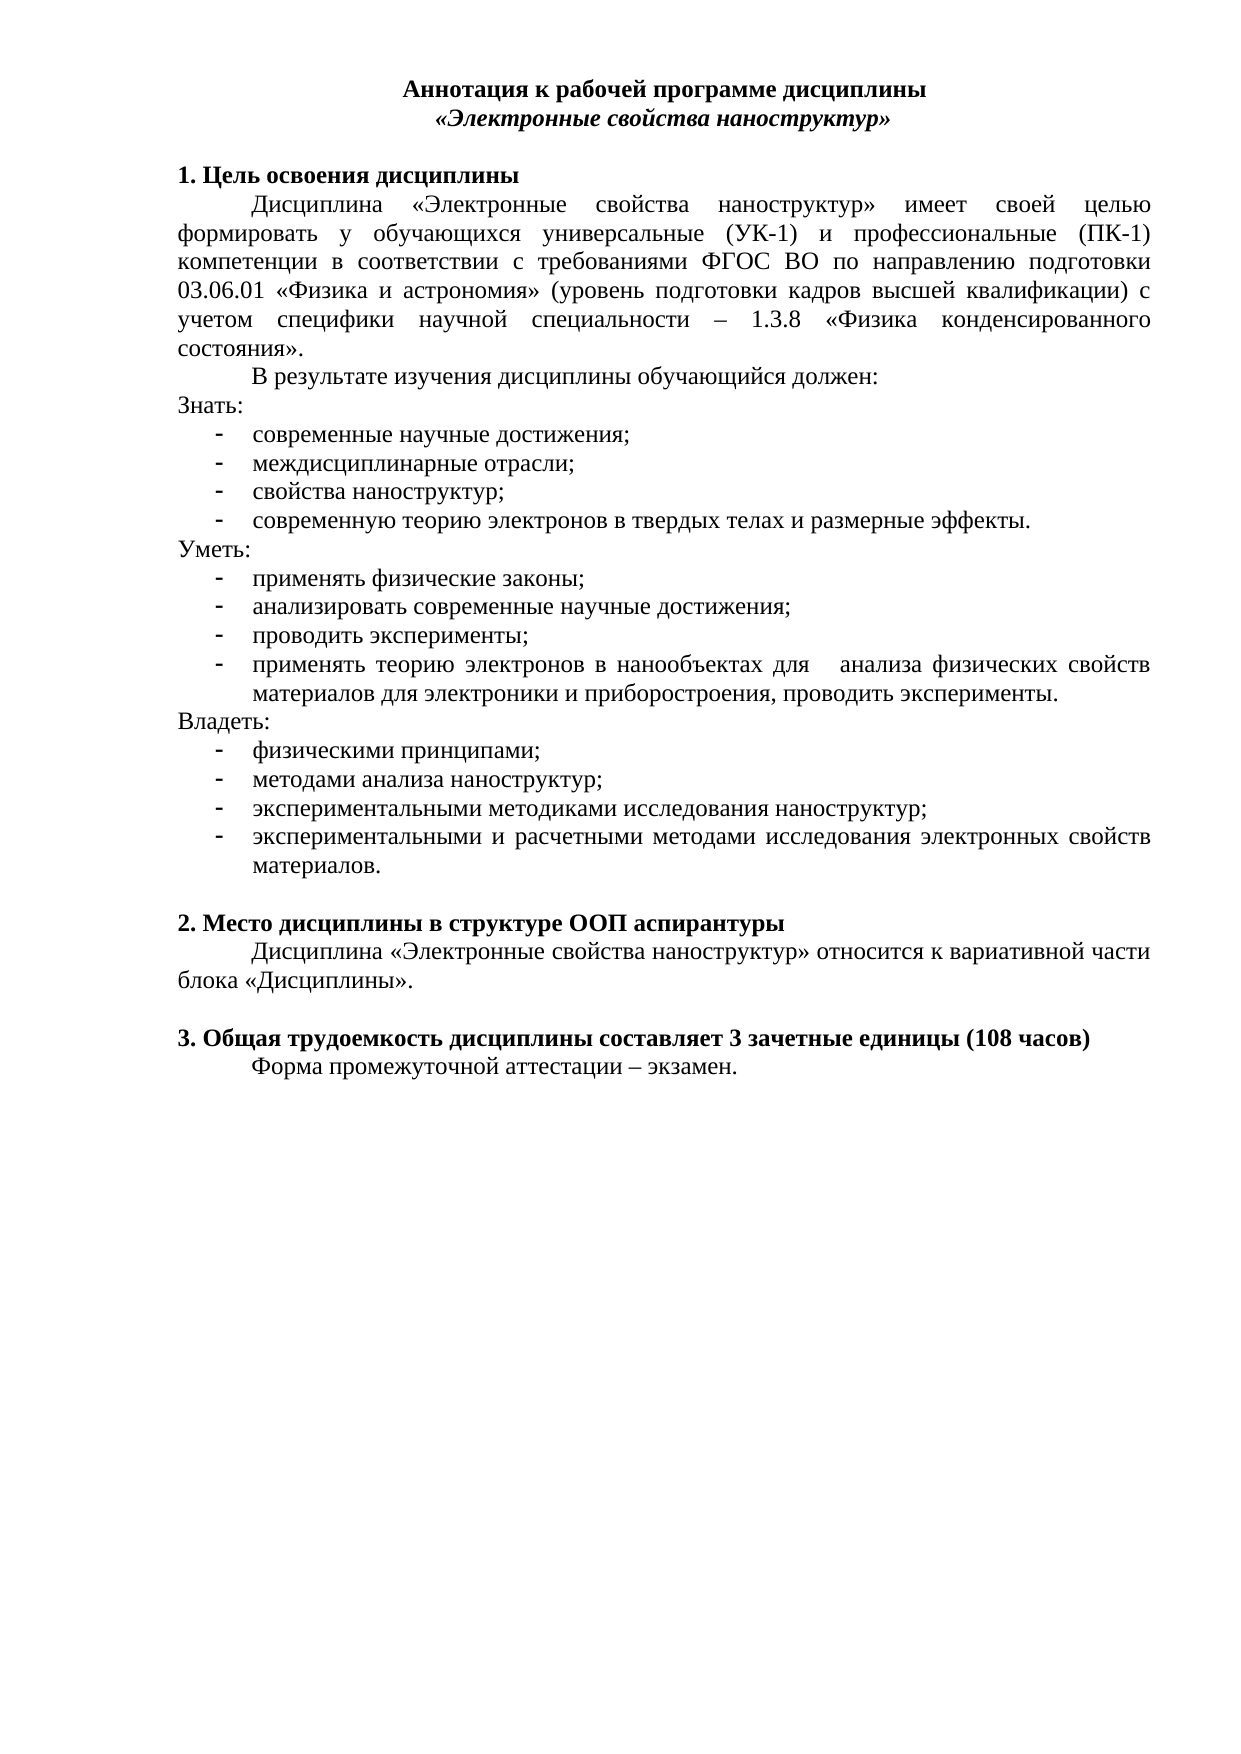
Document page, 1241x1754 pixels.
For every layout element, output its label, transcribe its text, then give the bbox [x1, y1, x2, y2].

list экспериментальными методиками исследования наноструктур; [215, 793, 1152, 821]
text Уметь: [177, 534, 1152, 563]
list проводить эксперименты; [215, 620, 1152, 649]
list анализировать современные научные достижения; [215, 591, 1152, 620]
text Дисциплина «Электронные свойства наноструктур» относится к вариативной части блока «Дисциплины». [177, 936, 1152, 994]
text Знать: [177, 390, 1152, 419]
list междисциплинарные отрасли; [215, 448, 1152, 476]
list экспериментальными и расчетными методами исследования электронных свойств материалов. [215, 821, 1152, 879]
text «Электронные свойства наноструктур» [177, 103, 1152, 131]
text В результате изучения дисциплины обучающийся должен: [177, 361, 1152, 390]
list применять физические законы; [215, 563, 1152, 591]
text Владеть: [177, 706, 1152, 735]
text Форма промежуточной аттестации – экзамен. [177, 1051, 1152, 1080]
text Дисциплина «Электронные свойства наноструктур» имеет своей целью формировать у обучающихся универсальные (УК-1) и профессиональные (ПК-1) компетенции в соответствии с требованиями ФГОС ВО по направлению подготовки 03.06.01 «Физика и астрономия» (уровень подготовки кадров высшей квалификации) с учетом специфики научной специальности – 1.3.8 «Физика конденсированного состояния». [177, 189, 1152, 361]
text 2. Место дисциплины в структуре ООП аспирантуры [177, 908, 1152, 936]
list современную теорию электронов в твердых телах и размерные эффекты. [215, 505, 1152, 534]
list применять теорию электронов в нанообъектах для анализа физических свойств материалов для электроники и приборостроения, проводить эксперименты. [215, 649, 1152, 706]
text Аннотация к рабочей программе дисциплины [177, 74, 1152, 103]
list методами анализа наноструктур; [215, 764, 1152, 793]
text 1. Цель освоения дисциплины [177, 160, 1152, 189]
text 3. Общая трудоемкость дисциплины составляет 3 зачетные единицы (108 часов) [177, 1023, 1152, 1051]
list физическими принципами; [215, 735, 1152, 764]
list свойства наноструктур; [215, 476, 1152, 505]
list современные научные достижения; [215, 419, 1152, 448]
